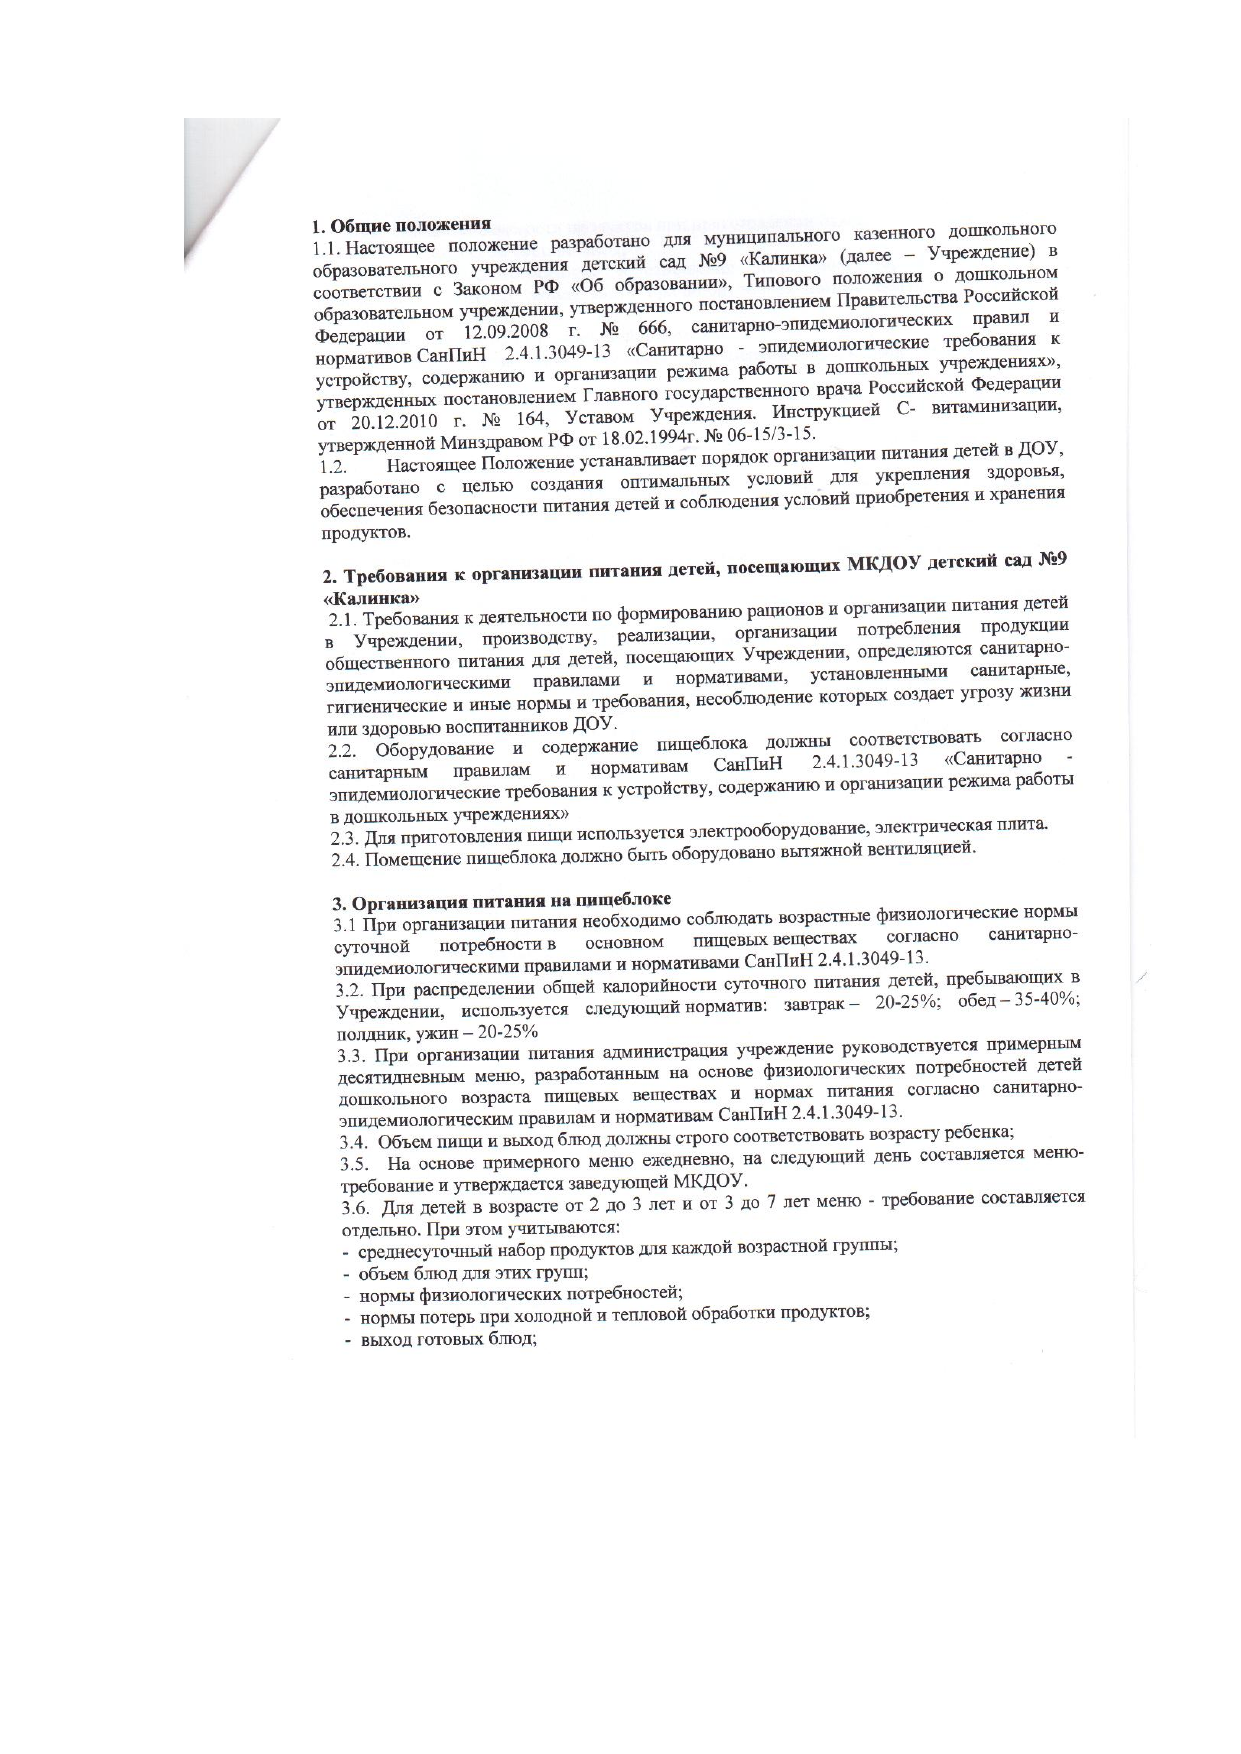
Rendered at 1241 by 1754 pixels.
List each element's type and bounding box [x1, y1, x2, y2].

picture [177, 118, 1152, 1460]
